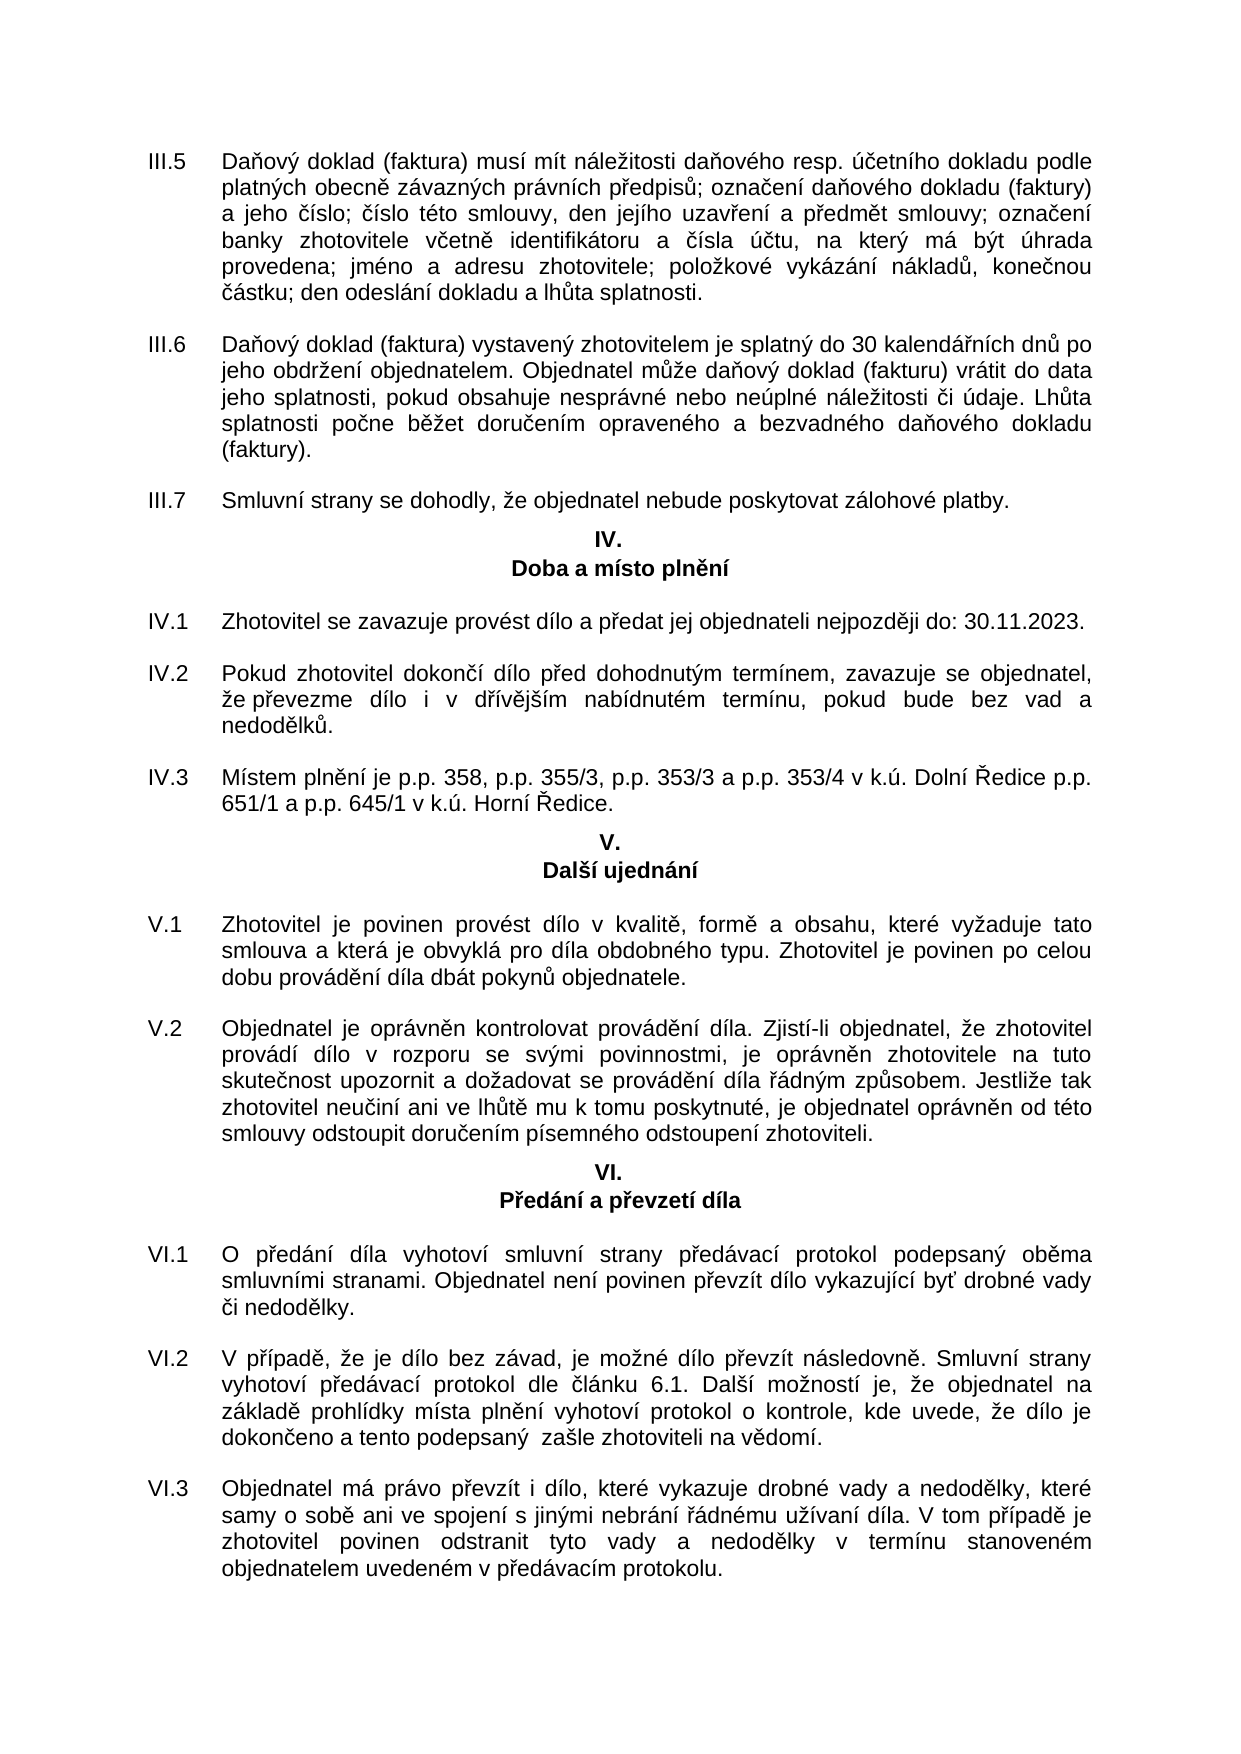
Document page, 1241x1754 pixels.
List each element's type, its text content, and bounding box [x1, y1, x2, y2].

subtitle Objednatel je oprávněn kontrolovat provádění díla. Zjistí-li objednatel, že zhotovitel provádí dílo v rozporu se svými povinnostmi, je oprávněn zhotovitele na tuto skutečnost upozornit a dožadovat se provádění díla řádným způsobem. Jestliže tak zhotovitel neučiní ani ve lhůtě mu k tomu poskytnuté, je objednatel oprávněn od této smlouvy odstoupit doručením písemného odstoupení zhotoviteli. [148, 1015, 1093, 1147]
subtitle Další ujednání [148, 829, 1093, 884]
subtitle Objednatel má právo převzít i dílo, které vykazuje drobné vady a nedodělky, které samy o sobě ani ve spojení s jinými nebrání řádnému užívaní díla. V tom případě je zhotovitel povinen odstranit tyto vady a nedodělky v termínu stanoveném objednatelem uvedeném v předávacím protokolu. [148, 1475, 1093, 1581]
subtitle Zhotovitel se zavazuje provést dílo a předat jej objednateli nejpozději do: 30.11.2023. [148, 608, 1093, 634]
subtitle Daňový doklad (faktura) vystavený zhotovitelem je splatný do 30 kalendářních dnů po jeho obdržení objednatelem. Objednatel může daňový doklad (fakturu) vrátit do data jeho splatnosti, pokud obsahuje nesprávné nebo neúplné náležitosti či údaje. Lhůta splatnosti počne běžet doručením opraveného a bezvadného daňového dokladu (faktury). [148, 331, 1093, 462]
subtitle Doba a místo plnění [148, 526, 1093, 581]
subtitle Pokud zhotovitel dokončí dílo před dohodnutým termínem, zavazuje se objednatel, že převezme dílo i v dřívějším nabídnutém termínu, pokud bude bez vad a nedodělků. [148, 659, 1093, 739]
subtitle Daňový doklad (faktura) musí mít náležitosti daňového resp. účetního dokladu podle platných obecně závazných právních předpisů; označení daňového dokladu (faktury) a jeho číslo; číslo této smlouvy, den jejího uzavření a předmět smlouvy; označení banky zhotovitele včetně identifikátoru a čísla účtu, na který má být úhrada provedena; jméno a adresu zhotovitele; položkové vykázání nákladů, konečnou částku; den odeslání dokladu a lhůta splatnosti. [148, 148, 1093, 306]
subtitle V případě, že je dílo bez závad, je možné dílo převzít následovně. Smluvní strany vyhotoví předávací protokol dle článku 6.1. Další možností je, že objednatel na základě prohlídky místa plnění vyhotoví protokol o kontrole, kde uvede, že dílo je dokončeno a tento podepsaný zašle zhotoviteli na vědomí. [148, 1345, 1093, 1450]
subtitle Zhotovitel je povinen provést dílo v kvalitě, formě a obsahu, které vyžaduje tato smlouva a která je obvyklá pro díla obdobného typu. Zhotovitel je povinen po celou dobu provádění díla dbát pokynů objednatele. [148, 911, 1093, 990]
subtitle Smluvní strany se dohodly, že objednatel nebude poskytovat zálohové platby. [148, 487, 1093, 514]
subtitle Předání a převzetí díla [148, 1159, 1093, 1214]
subtitle Místem plnění je p.p. 358, p.p. 355/3, p.p. 353/3 a p.p. 353/4 v k.ú. Dolní Ředice p.p. 651/1 a p.p. 645/1 v k.ú. Horní Ředice. [148, 764, 1093, 816]
subtitle O předání díla vyhotoví smluvní strany předávací protokol podepsaný oběma smluvními stranami. Objednatel není povinen převzít dílo vykazující byť drobné vady či nedodělky. [148, 1241, 1093, 1320]
